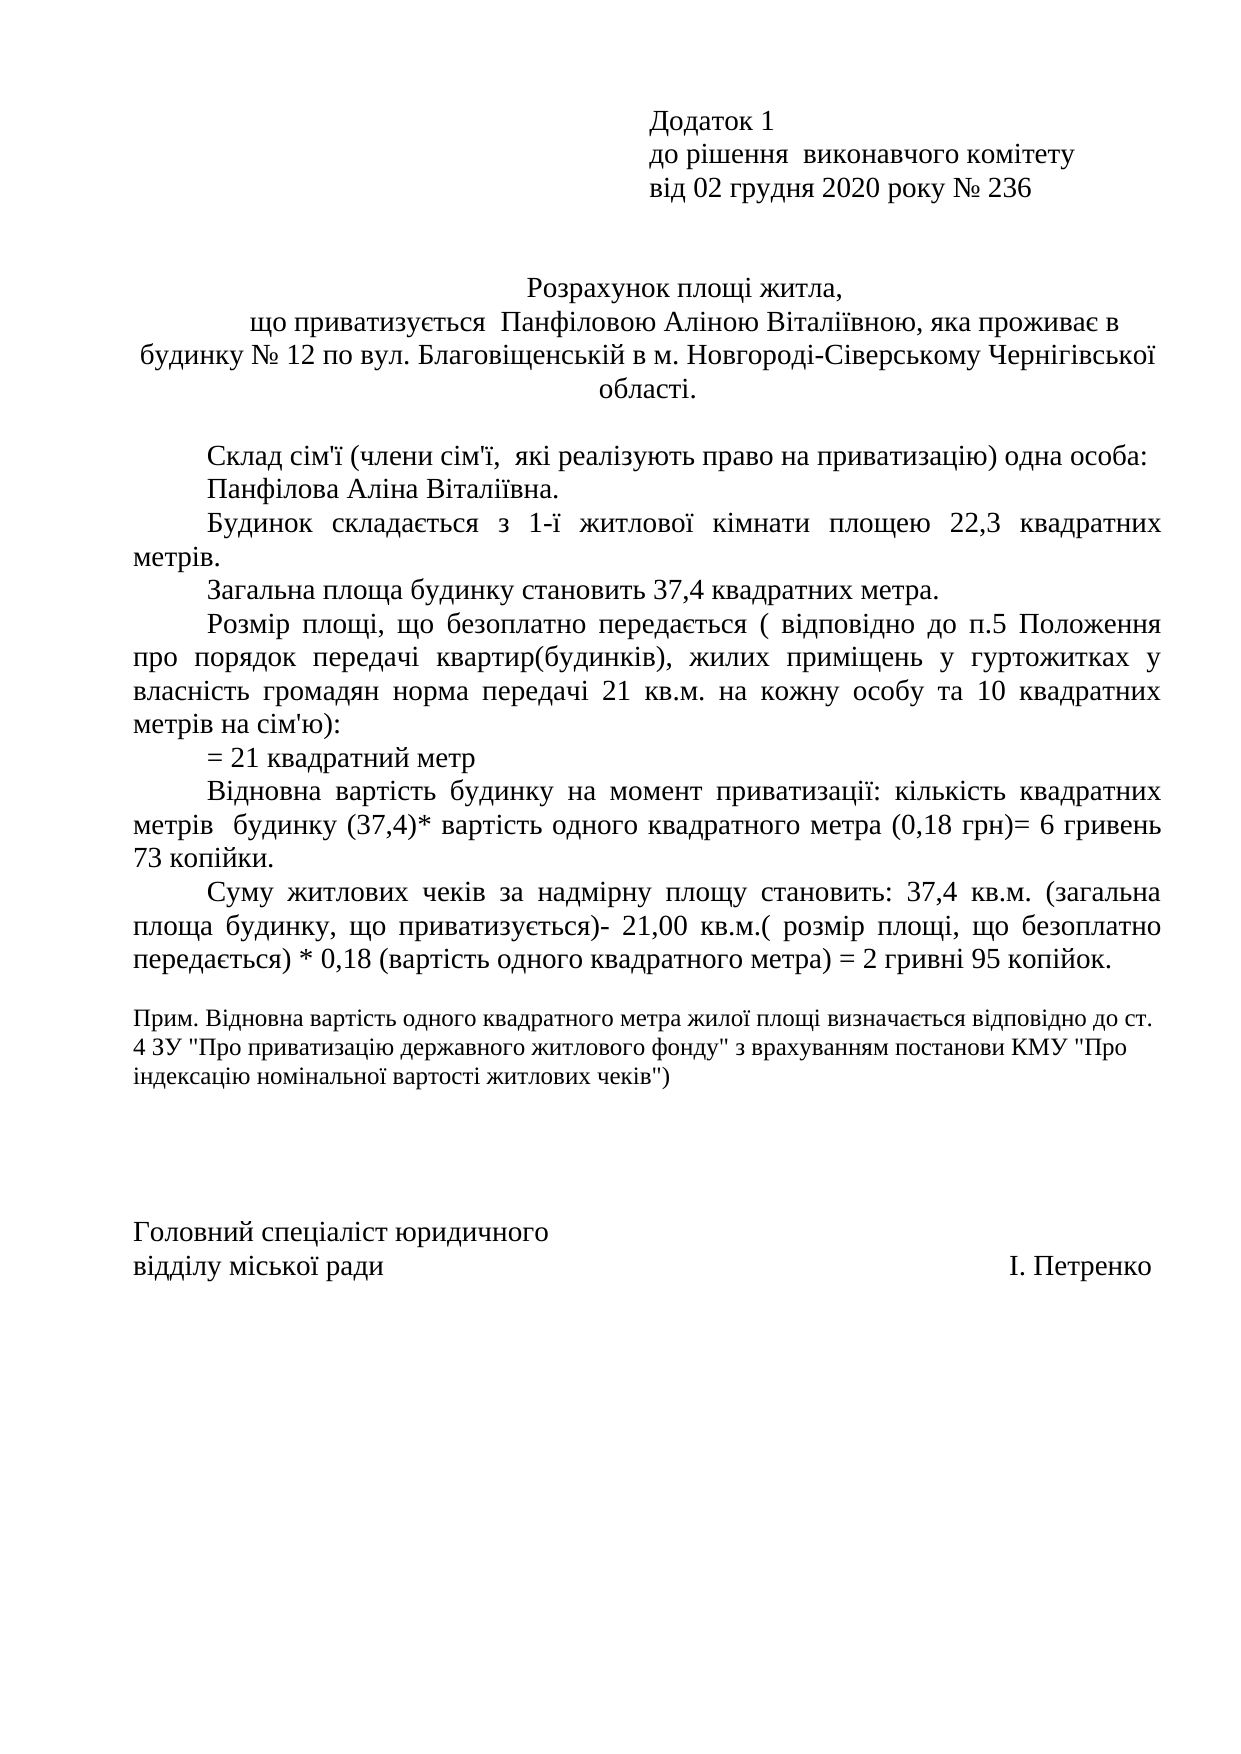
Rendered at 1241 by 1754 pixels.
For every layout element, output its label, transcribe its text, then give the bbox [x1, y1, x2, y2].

text Відновна вартість будинку на момент приватизації: кількість квадратних метрів будинку (37,4)* вартість одного квадратного метра (0,18 грн)= 6 гривень 73 копійки. [133, 773, 1162, 874]
text Панфілова Аліна Віталіївна. [133, 472, 1162, 505]
text Прим. Відновна вартість одного квадратного метра жилої площі визначається відповідно до ст. 4 ЗУ "Про приватизацію державного житлового фонду" з врахуванням постанови КМУ "Про індексацію номінальної вартості житлових чеків") [133, 1003, 1162, 1090]
text Головний спеціаліст юридичного [133, 1214, 1162, 1248]
text що приватизується Панфіловою Аліною Віталіївною, яка проживає в будинку № 12 по вул. Благовіщенській в м. Новгороді-Сіверському Чернігівської області. [133, 304, 1162, 404]
text = 21 квадратний метр [133, 740, 1162, 773]
text Розмір площі, що безоплатно передається ( відповідно до п.5 Положення про порядок передачі квартир(будинків), жилих приміщень у гуртожитках у власність громадян норма передачі 21 кв.м. на кожну особу та 10 квадратних метрів на сім'ю): [133, 606, 1162, 740]
text Загальна площа будинку становить 37,4 квадратних метра. [133, 572, 1162, 606]
text до рішення виконавчого комітету від 02 грудня 2020 року № 236 [649, 136, 1162, 203]
text Розрахунок площі житла, [133, 270, 1162, 304]
text Суму житлових чеків за надмірну площу становить: 37,4 кв.м. (загальна площа будинку, що приватизується)- 21,00 кв.м.( розмір площі, що безоплатно передається) * 0,18 (вартість одного квадратного метра) = 2 гривні 95 копійок. [133, 874, 1162, 975]
text Будинок складається з 1-ї житлової кімнати площею 22,3 квадратних метрів. [133, 505, 1162, 572]
text Склад сім'ї (члени сім'ї, які реалізують право на приватизацію) одна особа: [133, 438, 1162, 472]
text відділу міської ради І. Петренко [133, 1248, 1162, 1281]
text Додаток 1 [575, 103, 1162, 136]
